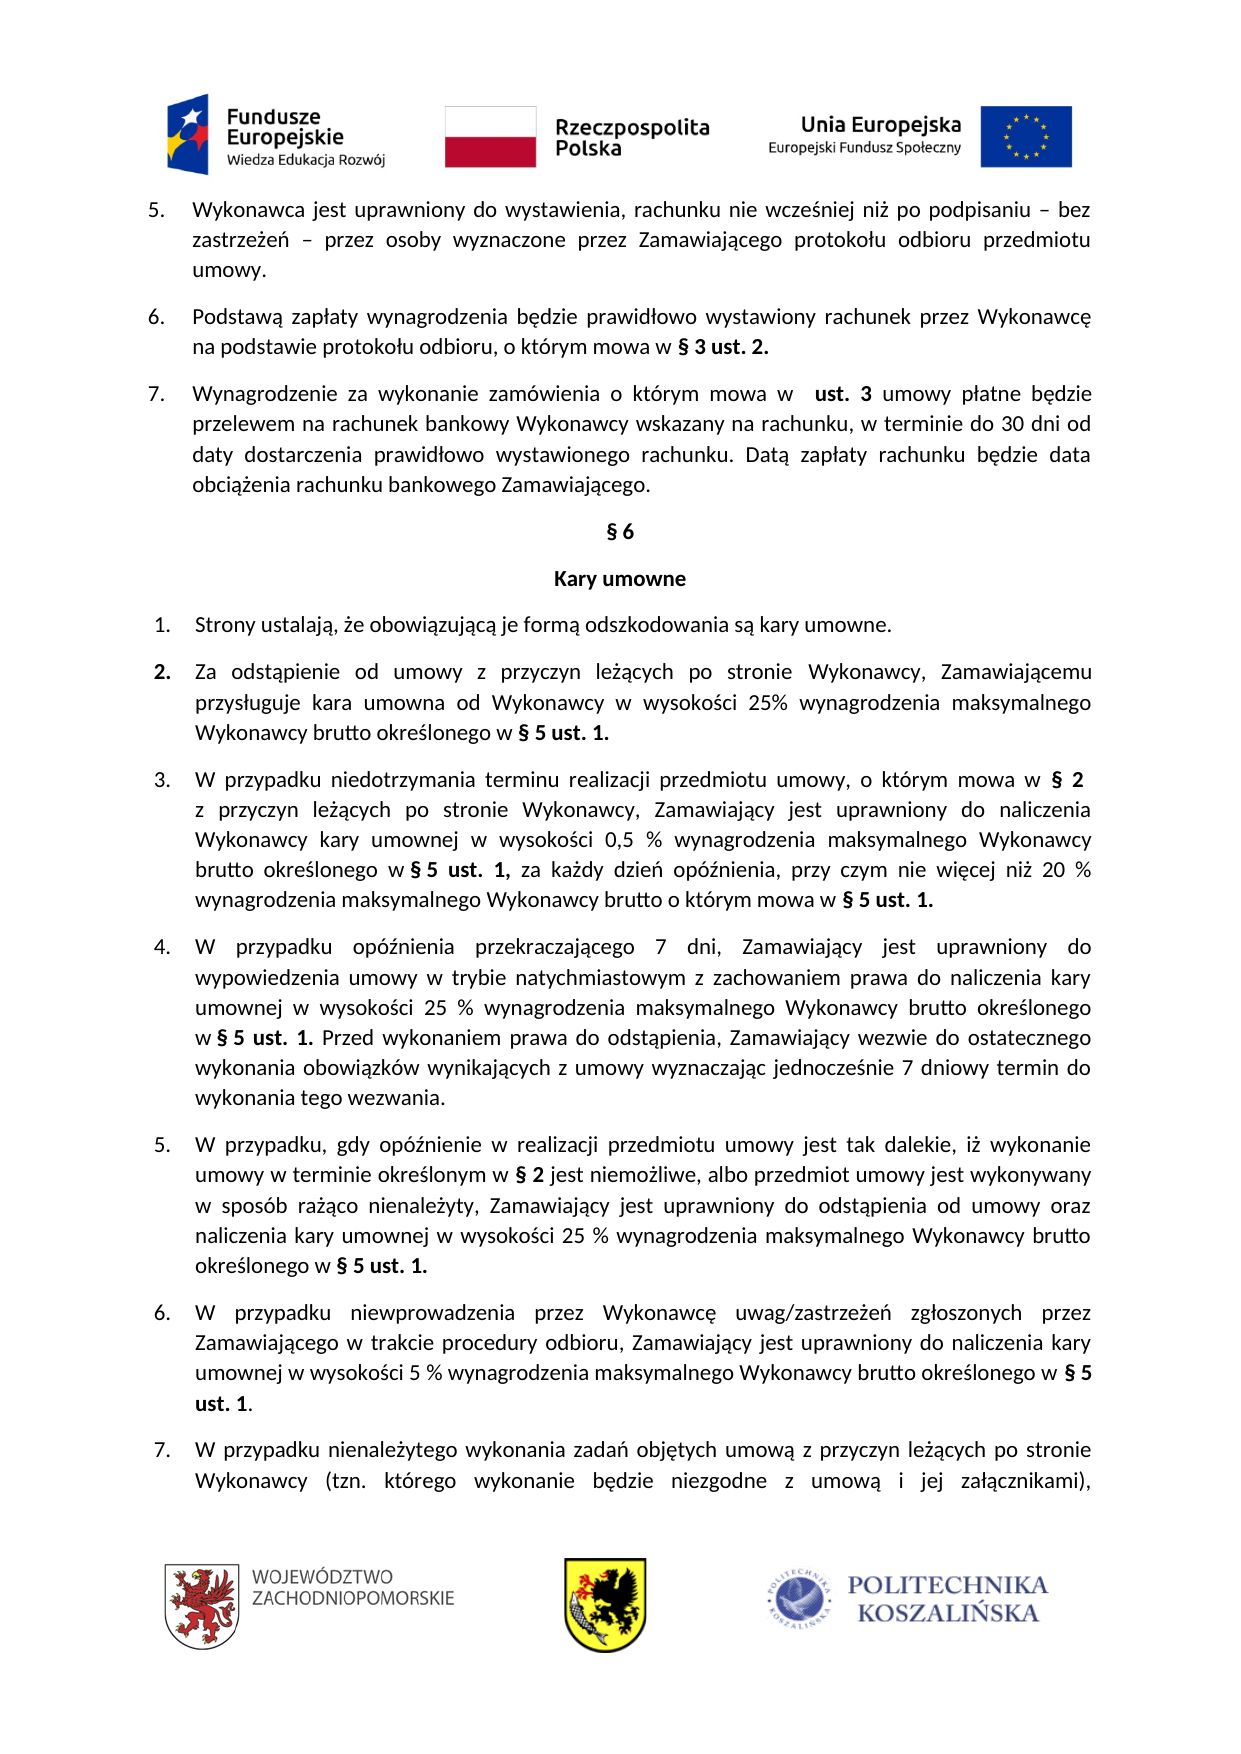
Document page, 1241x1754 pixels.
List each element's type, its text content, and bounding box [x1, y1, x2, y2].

picture [147, 73, 1092, 195]
list Podstawą zapłaty wynagrodzenia będzie prawidłowo wystawiony rachunek przez Wykonawcę na podstawie protokołu odbioru, o którym mowa w § 3 ust. 2. [148, 302, 1093, 360]
picture [564, 1558, 647, 1653]
list W przypadku opóźnienia przekraczającego 7 dni, Zamawiający jest uprawniony do wypowiedzenia umowy w trybie natychmiastowym z zachowaniem prawa do naliczenia kary umownej w wysokości 25 % wynagrodzenia maksymalnego Wykonawcy brutto określonego w § 5 ust. 1. Przed wykonaniem prawa do odstąpienia, Zamawiający wezwie do ostatecznego wykonania obowiązków wynikających z umowy wyznaczając jednocześnie 7 dniowy termin do wykonania tego wezwania. [153, 932, 1093, 1111]
list Wynagrodzenie za wykonanie zamówienia o którym mowa w ust. 3 umowy płatne będzie przelewem na rachunek bankowy Wykonawcy wskazany na rachunku, w terminie do 30 dni od daty dostarczenia prawidłowo wystawionego rachunku. Datą zapłaty rachunku będzie data obciążenia rachunku bankowego Zamawiającego. [148, 379, 1093, 498]
list W przypadku niewprowadzenia przez Wykonawcę uwag/zastrzeżeń zgłoszonych przez Zamawiającego w trakcie procedury odbioru, Zamawiający jest uprawniony do naliczenia kary umownej w wysokości 5 % wynagrodzenia maksymalnego Wykonawcy brutto określonego w § 5 ust. 1. [153, 1298, 1093, 1417]
list Strony ustalają, że obowiązującą je formą odszkodowania są kary umowne. [153, 611, 1093, 638]
picture [753, 1563, 1052, 1632]
list Wykonawca jest uprawniony do wystawienia, rachunku nie wcześniej niż po podpisaniu – bez zastrzeżeń – przez osoby wyznaczone przez Zamawiającego protokołu odbioru przedmiotu umowy. [148, 195, 1093, 283]
text Kary umowne [148, 564, 1093, 592]
text § 6 [148, 517, 1093, 545]
list W przypadku, gdy opóźnienie w realizacji przedmiotu umowy jest tak dalekie, iż wykonanie umowy w terminie określonym w § 2 jest niemożliwe, albo przedmiot umowy jest wykonywany w sposób rażąco nienależyty, Zamawiający jest uprawniony do odstąpienia od umowy oraz naliczenia kary umownej w wysokości 25 % wynagrodzenia maksymalnego Wykonawcy brutto określonego w § 5 ust. 1. [153, 1130, 1093, 1279]
list W przypadku niedotrzymania terminu realizacji przedmiotu umowy, o którym mowa w § 2 z przyczyn leżących po stronie Wykonawcy, Zamawiający jest uprawniony do naliczenia Wykonawcy kary umownej w wysokości 0,5 % wynagrodzenia maksymalnego Wykonawcy brutto określonego w § 5 ust. 1, za każdy dzień opóźnienia, przy czym nie więcej niż 20 % wynagrodzenia maksymalnego Wykonawcy brutto o którym mowa w § 5 ust. 1. [153, 765, 1093, 913]
list Za odstąpienie od umowy z przyczyn leżących po stronie Wykonawcy, Zamawiającemu przysługuje kara umowna od Wykonawcy w wysokości 25% wynagrodzenia maksymalnego Wykonawcy brutto określonego w § 5 ust. 1. [153, 657, 1093, 746]
picture [162, 1558, 455, 1653]
